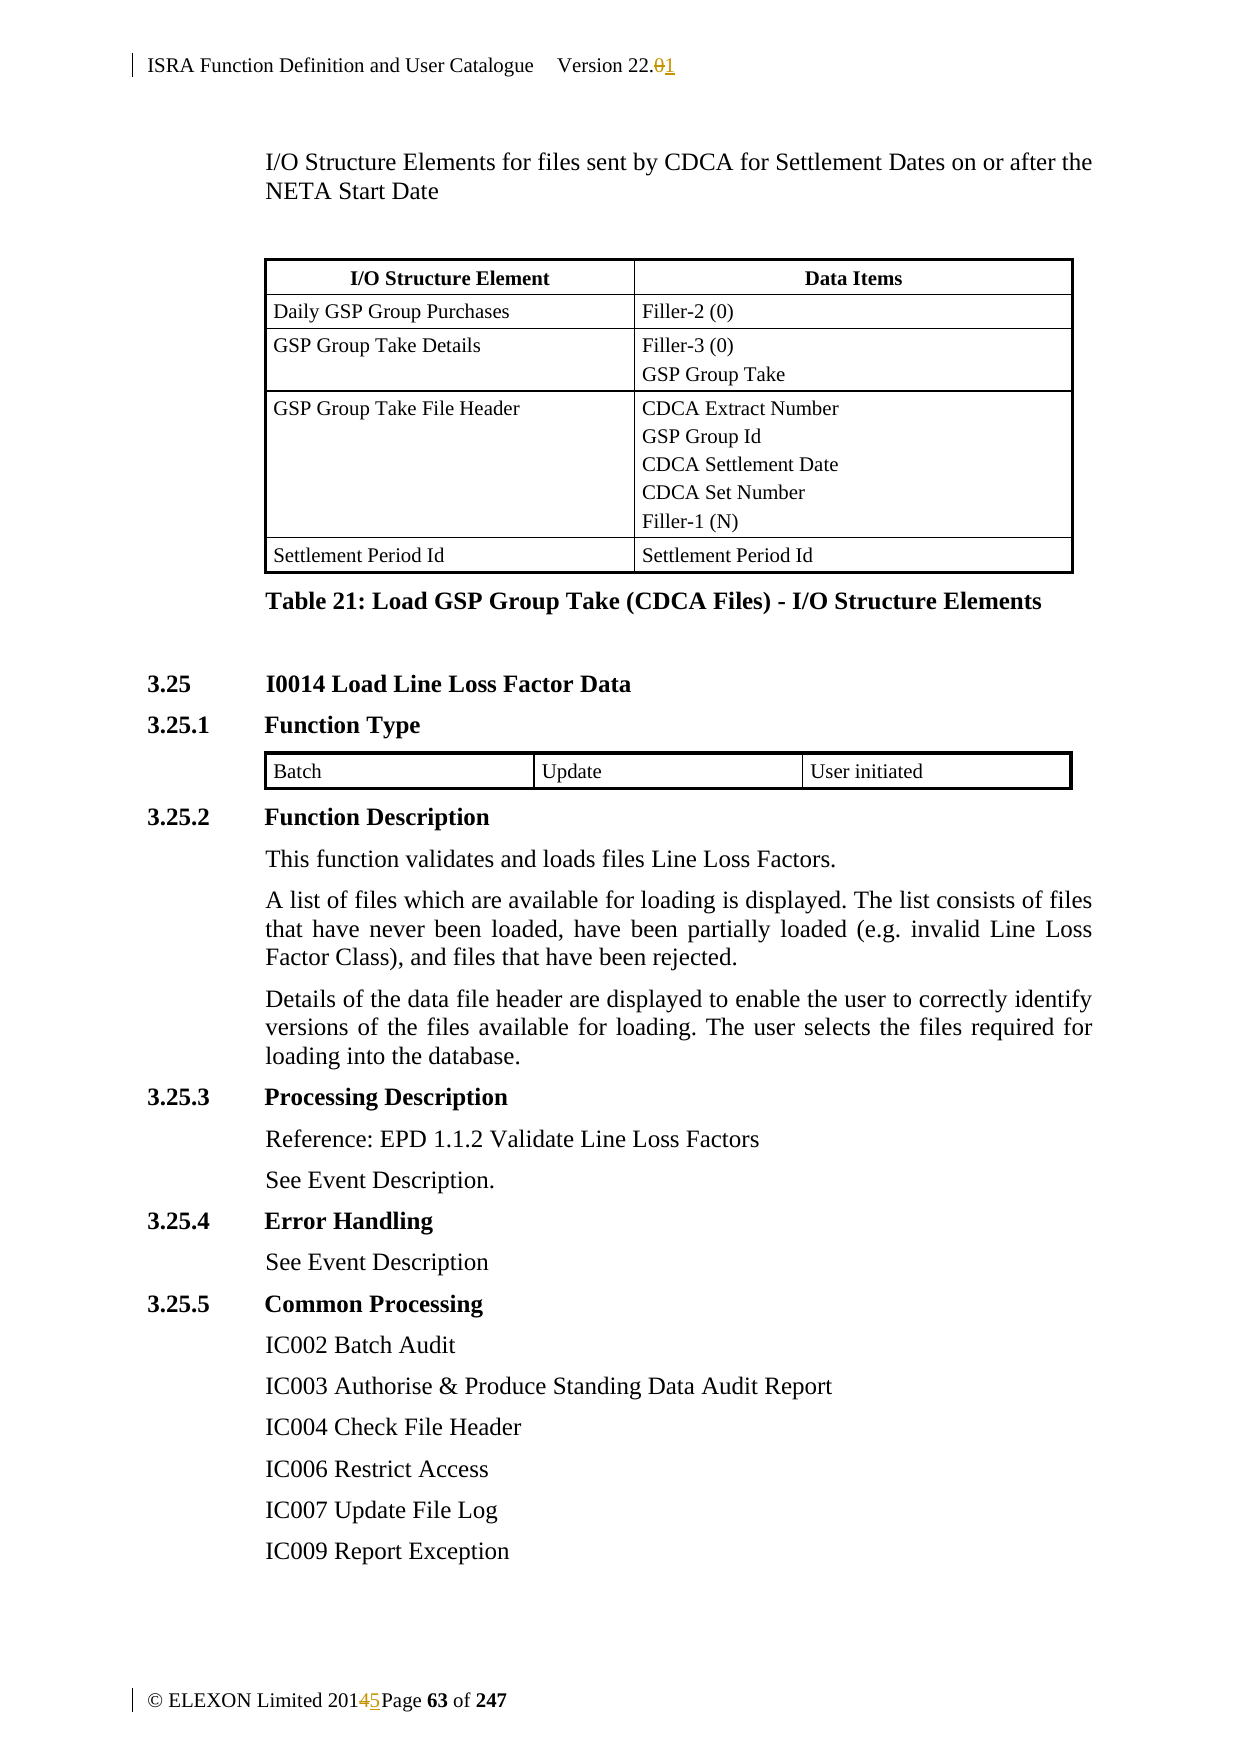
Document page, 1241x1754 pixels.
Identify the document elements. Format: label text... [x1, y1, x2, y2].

text IC004 Check File Header [265, 1412, 1093, 1441]
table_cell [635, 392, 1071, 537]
text IC009 Report Exception [265, 1536, 1093, 1565]
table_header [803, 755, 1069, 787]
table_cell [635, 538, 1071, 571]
text IC002 Batch Audit [265, 1330, 1093, 1359]
subtitle I0014 Load Line Loss Factor Data [147, 669, 1093, 698]
subtitle Common Processing [147, 1289, 1093, 1317]
text Table 21: Load GSP Group Take (CDCA Files) - I/O Structure Elements [265, 586, 1093, 615]
text A list of files which are available for loading is displayed. The list consists of files that have never been loaded, have been partially loaded (e.g. invalid Line Loss Factor Class), and files that have been rejected. [265, 885, 1093, 971]
text I/O Structure Elements for files sent by CDCA for Settlement Dates on or after the NETA Start Date [265, 147, 1093, 204]
text Details of the data file header are displayed to enable the user to correctly identify versions of the files available for loading. The user selects the files required for loading into the database. [265, 984, 1093, 1070]
subtitle Function Description [147, 802, 1093, 831]
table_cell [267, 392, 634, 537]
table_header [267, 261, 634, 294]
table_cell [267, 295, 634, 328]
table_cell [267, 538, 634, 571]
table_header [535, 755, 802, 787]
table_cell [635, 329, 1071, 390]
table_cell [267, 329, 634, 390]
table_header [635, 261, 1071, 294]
text IC006 Restrict Access [265, 1454, 1093, 1482]
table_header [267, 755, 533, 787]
subtitle Function Type [147, 710, 1093, 739]
text IC007 Update File Log [265, 1495, 1093, 1524]
text See Event Description. [265, 1165, 1093, 1194]
subtitle Processing Description [147, 1082, 1093, 1111]
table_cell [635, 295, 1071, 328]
text This function validates and loads files Line Loss Factors. [265, 844, 1093, 872]
text Reference: EPD 1.1.2 Validate Line Loss Factors [265, 1124, 1093, 1152]
text See Event Description [265, 1247, 1093, 1276]
text IC003 Authorise & Produce Standing Data Audit Report [265, 1371, 1093, 1400]
subtitle Error Handling [147, 1206, 1093, 1235]
